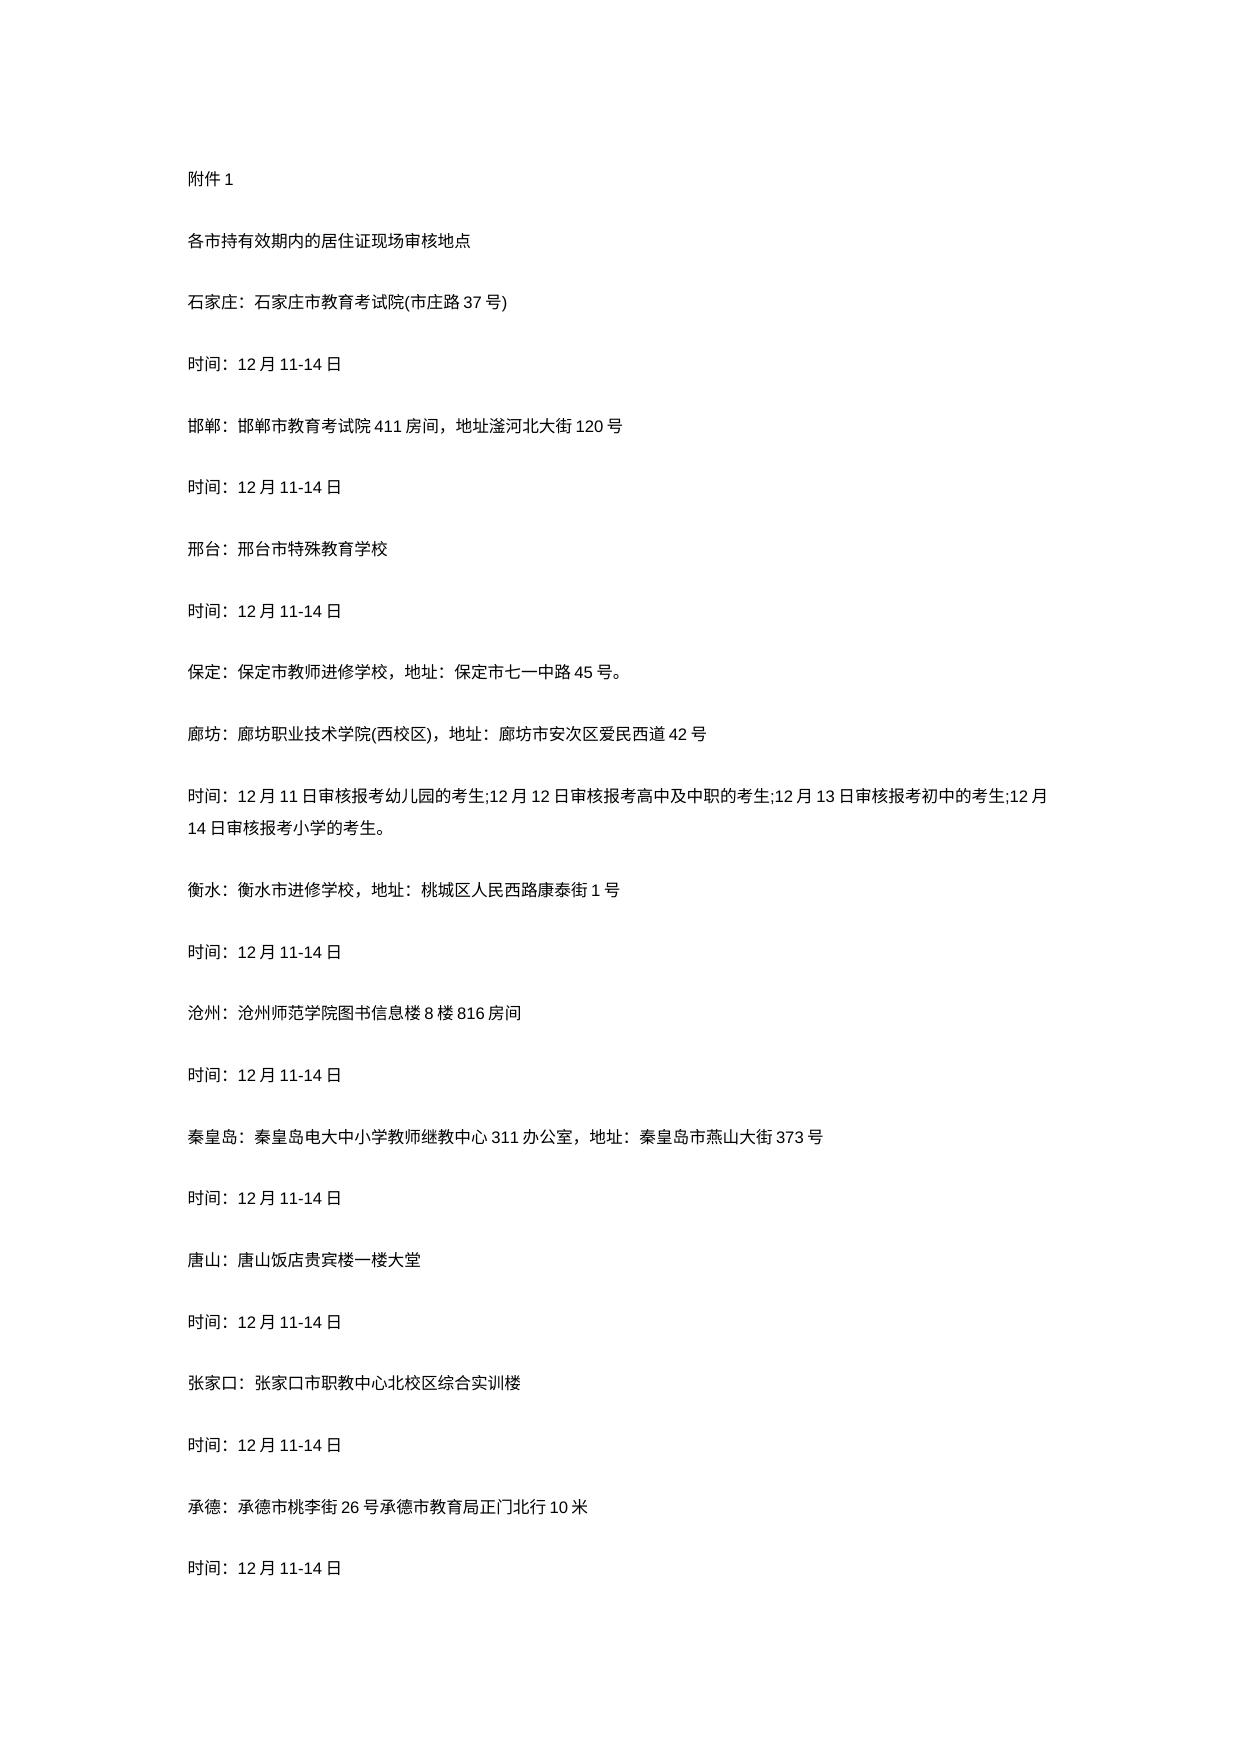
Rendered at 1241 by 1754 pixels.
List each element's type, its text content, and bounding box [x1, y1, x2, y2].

text 时间：12月11-14日 [187, 594, 1053, 626]
text 衡水：衡水市进修学校，地址：桃城区人民西路康泰街1号 [187, 873, 1053, 905]
text 时间：12月11-14日 [187, 1181, 1053, 1214]
text 邯郸：邯郸市教育考试院411房间，地址滏河北大街120号 [187, 409, 1053, 441]
text 时间：12月11-14日 [187, 1304, 1053, 1337]
text 秦皇岛：秦皇岛电大中小学教师继教中心 311办公室，地址：秦皇岛市燕山大街373号 [187, 1119, 1053, 1152]
text 唐山：唐山饭店贵宾楼一楼大堂 [187, 1243, 1053, 1275]
text 保定：保定市教师进修学校，地址：保定市七一中路45号。 [187, 655, 1053, 688]
text 时间：12月11日审核报考幼儿园的考生;12月12日审核报考高中及中职的考生;12月13日审核报考初中的考生;12月14日审核报考小学的考生。 [187, 779, 1053, 844]
text 邢台：邢台市特殊教育学校 [187, 532, 1053, 564]
text 沧州：沧州师范学院图书信息楼8楼816房间 [187, 996, 1053, 1029]
text 廊坊：廊坊职业技术学院(西校区)，地址：廊坊市安次区爱民西道42号 [187, 717, 1053, 749]
text 时间：12月11-14日 [187, 1428, 1053, 1460]
text 时间：12月11-14日 [187, 347, 1053, 379]
text 张家口：张家口市职教中心北校区综合实训楼 [187, 1366, 1053, 1399]
text 时间：12月11-14日 [187, 470, 1053, 503]
text 承德：承德市桃李街26号承德市教育局正门北行10米 [187, 1489, 1053, 1522]
text 时间：12月11-14日 [187, 934, 1053, 967]
text 时间：12月11-14日 [187, 1551, 1053, 1584]
text 时间：12月11-14日 [187, 1058, 1053, 1090]
text 各市持有效期内的居住证现场审核地点 [187, 224, 1053, 256]
text 石家庄：石家庄市教育考试院(市庄路37号) [187, 285, 1053, 318]
text 附件1 [187, 162, 1053, 194]
